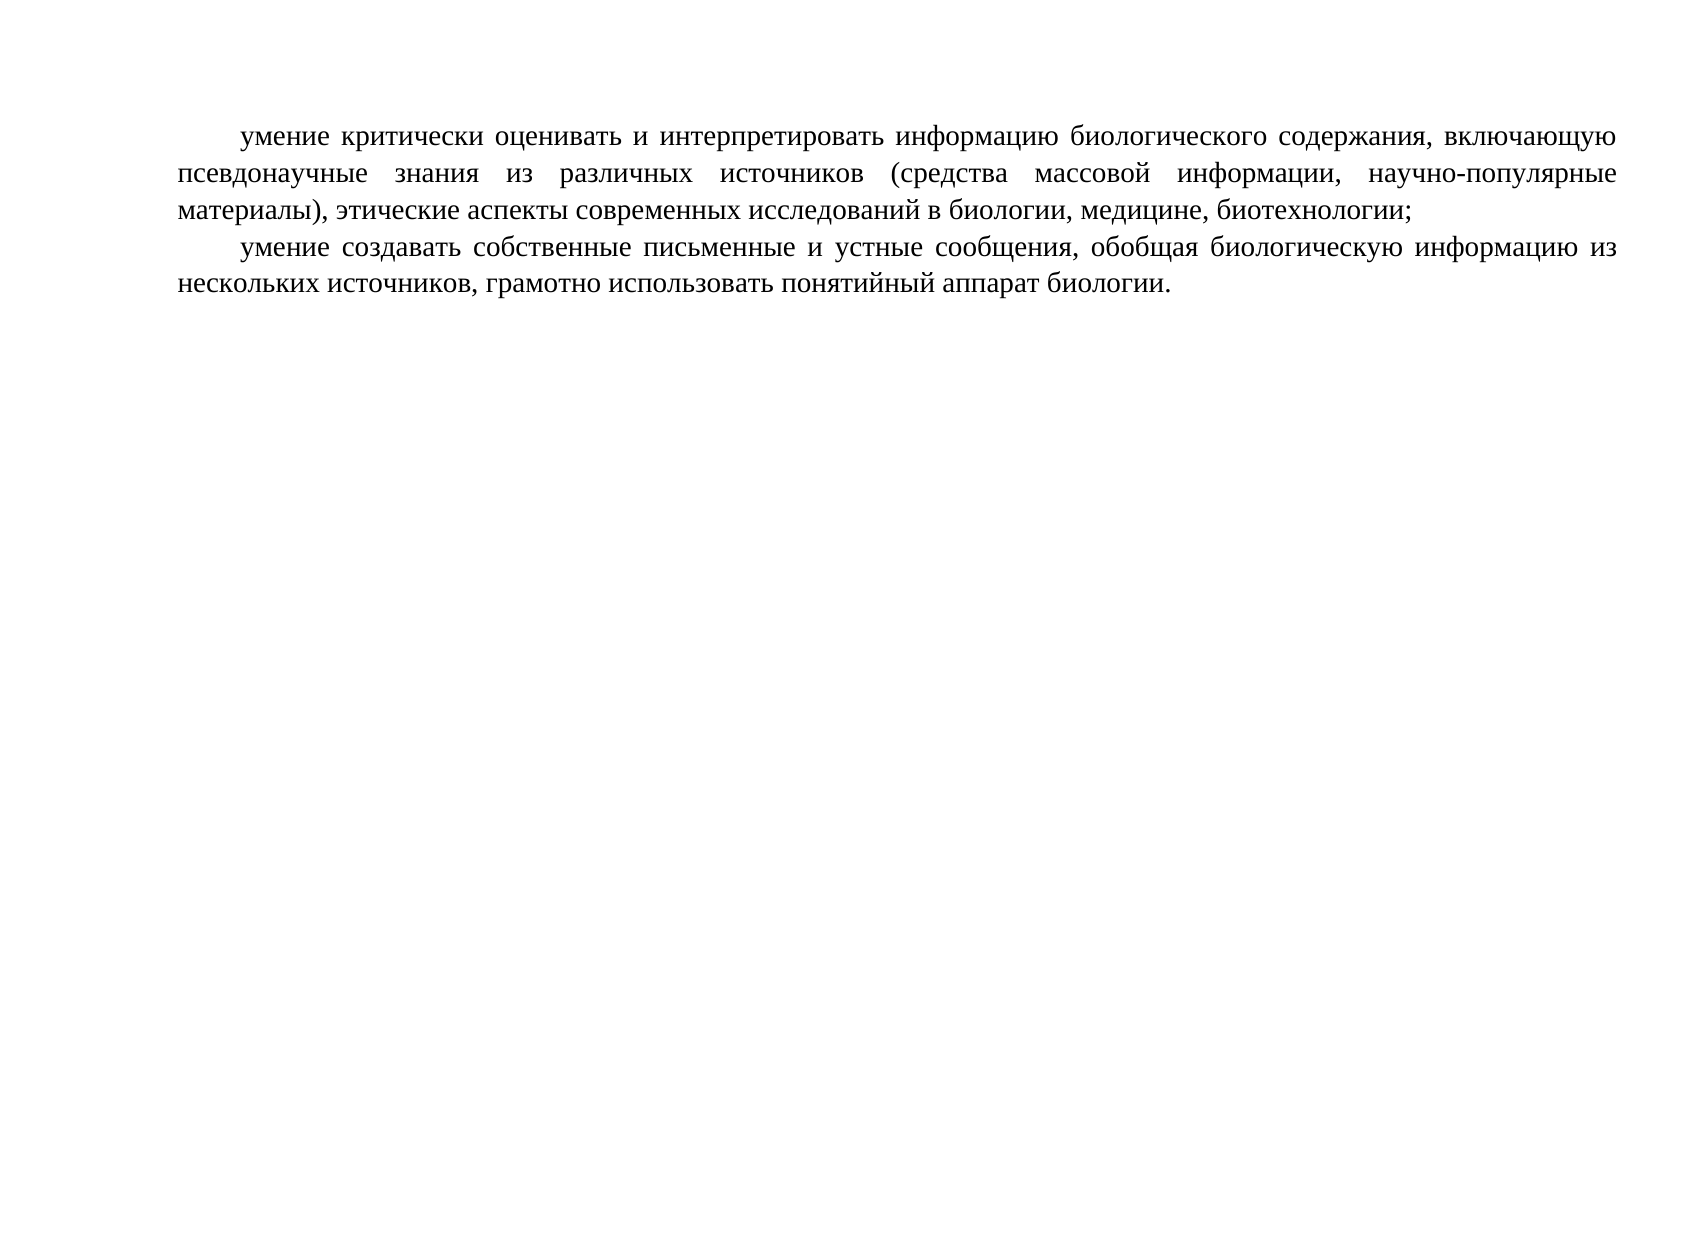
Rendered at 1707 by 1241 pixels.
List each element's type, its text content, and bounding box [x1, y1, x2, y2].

text умение создавать собственные письменные и устные сообщения, обобщая биологическую информацию из нескольких источников, грамотно использовать понятийный аппарат биологии. [177, 229, 1618, 299]
text умение критически оценивать и интерпретировать информацию биологического содержания, включающую псевдонаучные знания из различных источников (средства массовой информации, научно-популярные материалы), этические аспекты современных исследований в биологии, медицине, биотехнологии; [177, 118, 1618, 225]
